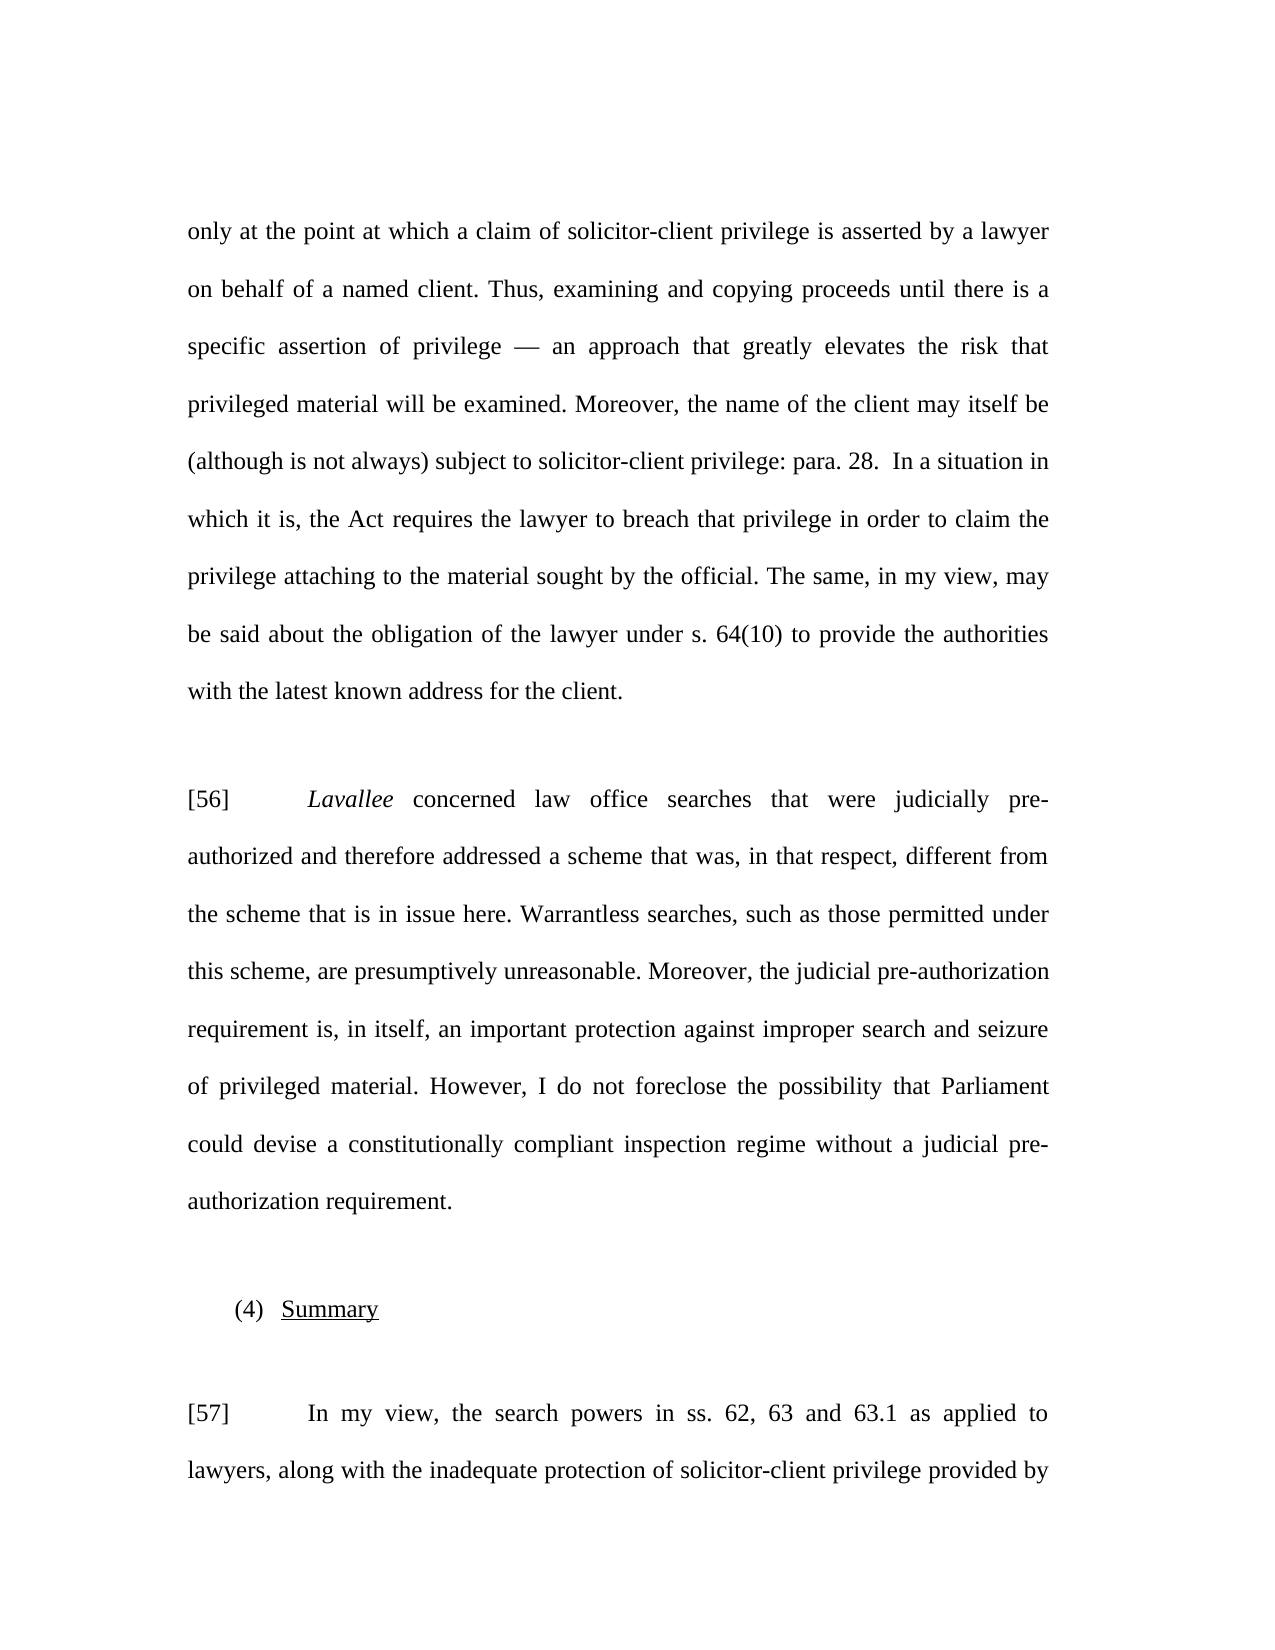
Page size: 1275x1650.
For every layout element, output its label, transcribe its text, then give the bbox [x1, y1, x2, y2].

text Lavallee concerned law office searches that were judicially pre-authorized and therefore addressed a scheme that was, in that respect, different from the scheme that is in issue here. Warrantless searches, such as those permitted under this scheme, are presumptively unreasonable. Moreover, the judicial pre-authorization requirement is, in itself, an important protection against improper search and seizure of privileged material. However, I do not foreclose the possibility that Parliament could devise a constitutionally compliant inspection regime without a judicial pre-authorization requirement. [187, 784, 1050, 1215]
title Summary [234, 1294, 1050, 1323]
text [187, 216, 1050, 705]
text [187, 1398, 1050, 1484]
